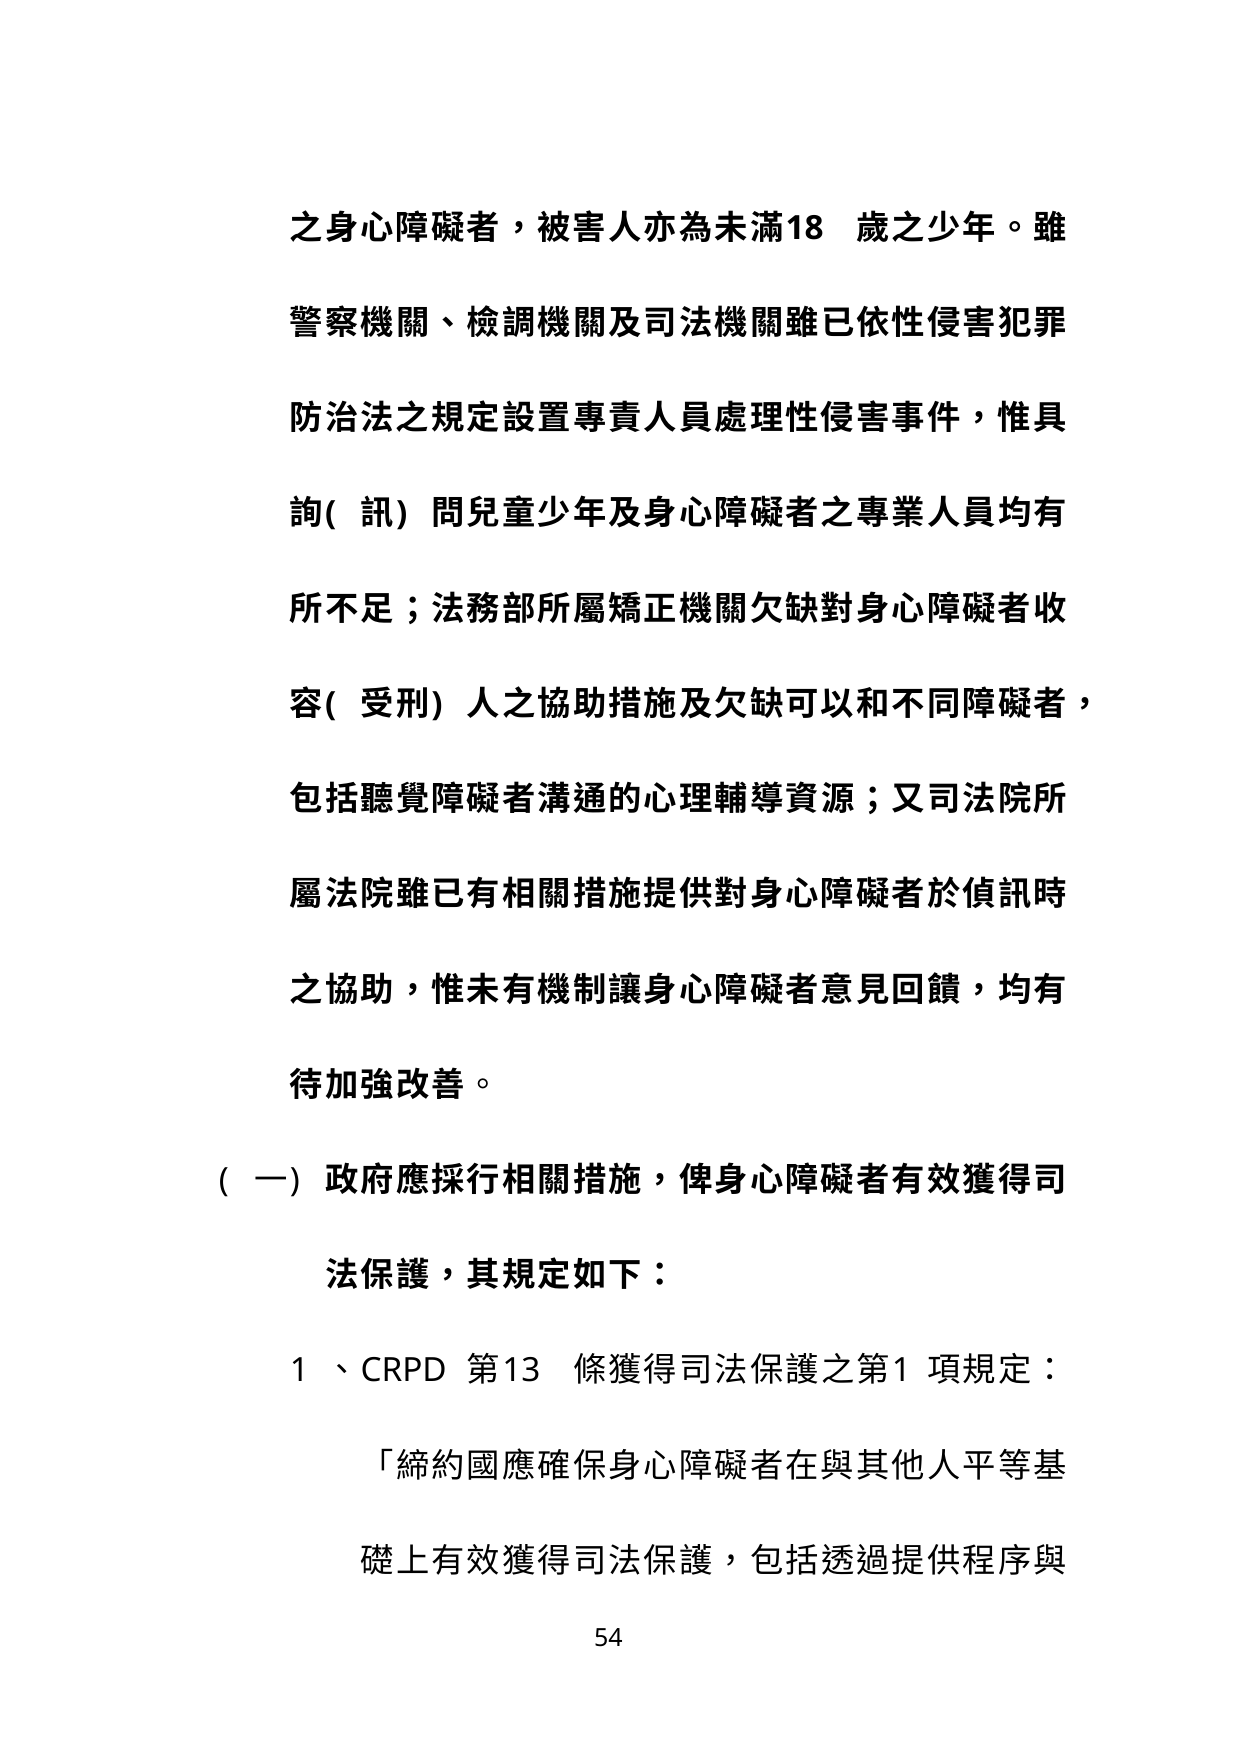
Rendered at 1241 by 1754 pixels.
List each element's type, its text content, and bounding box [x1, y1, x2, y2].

subtitle 政府應採行相關措施，俾身心障礙者有效獲得司法保護，其規定如下： [219, 1129, 1069, 1320]
subtitle CRPD第13條獲得司法保護之第1項規定：「締約國應確保身心障礙者在與其他人平等基礎上有效獲得司法保護，包括透過提供程序與適齡對待措施，以增進其於所有法律訴訟程序中，包括於調查及其他初步階段中，有效發揮其作為直接和間接參與之一方，包括作為證人。」 [272, 1320, 1069, 1605]
